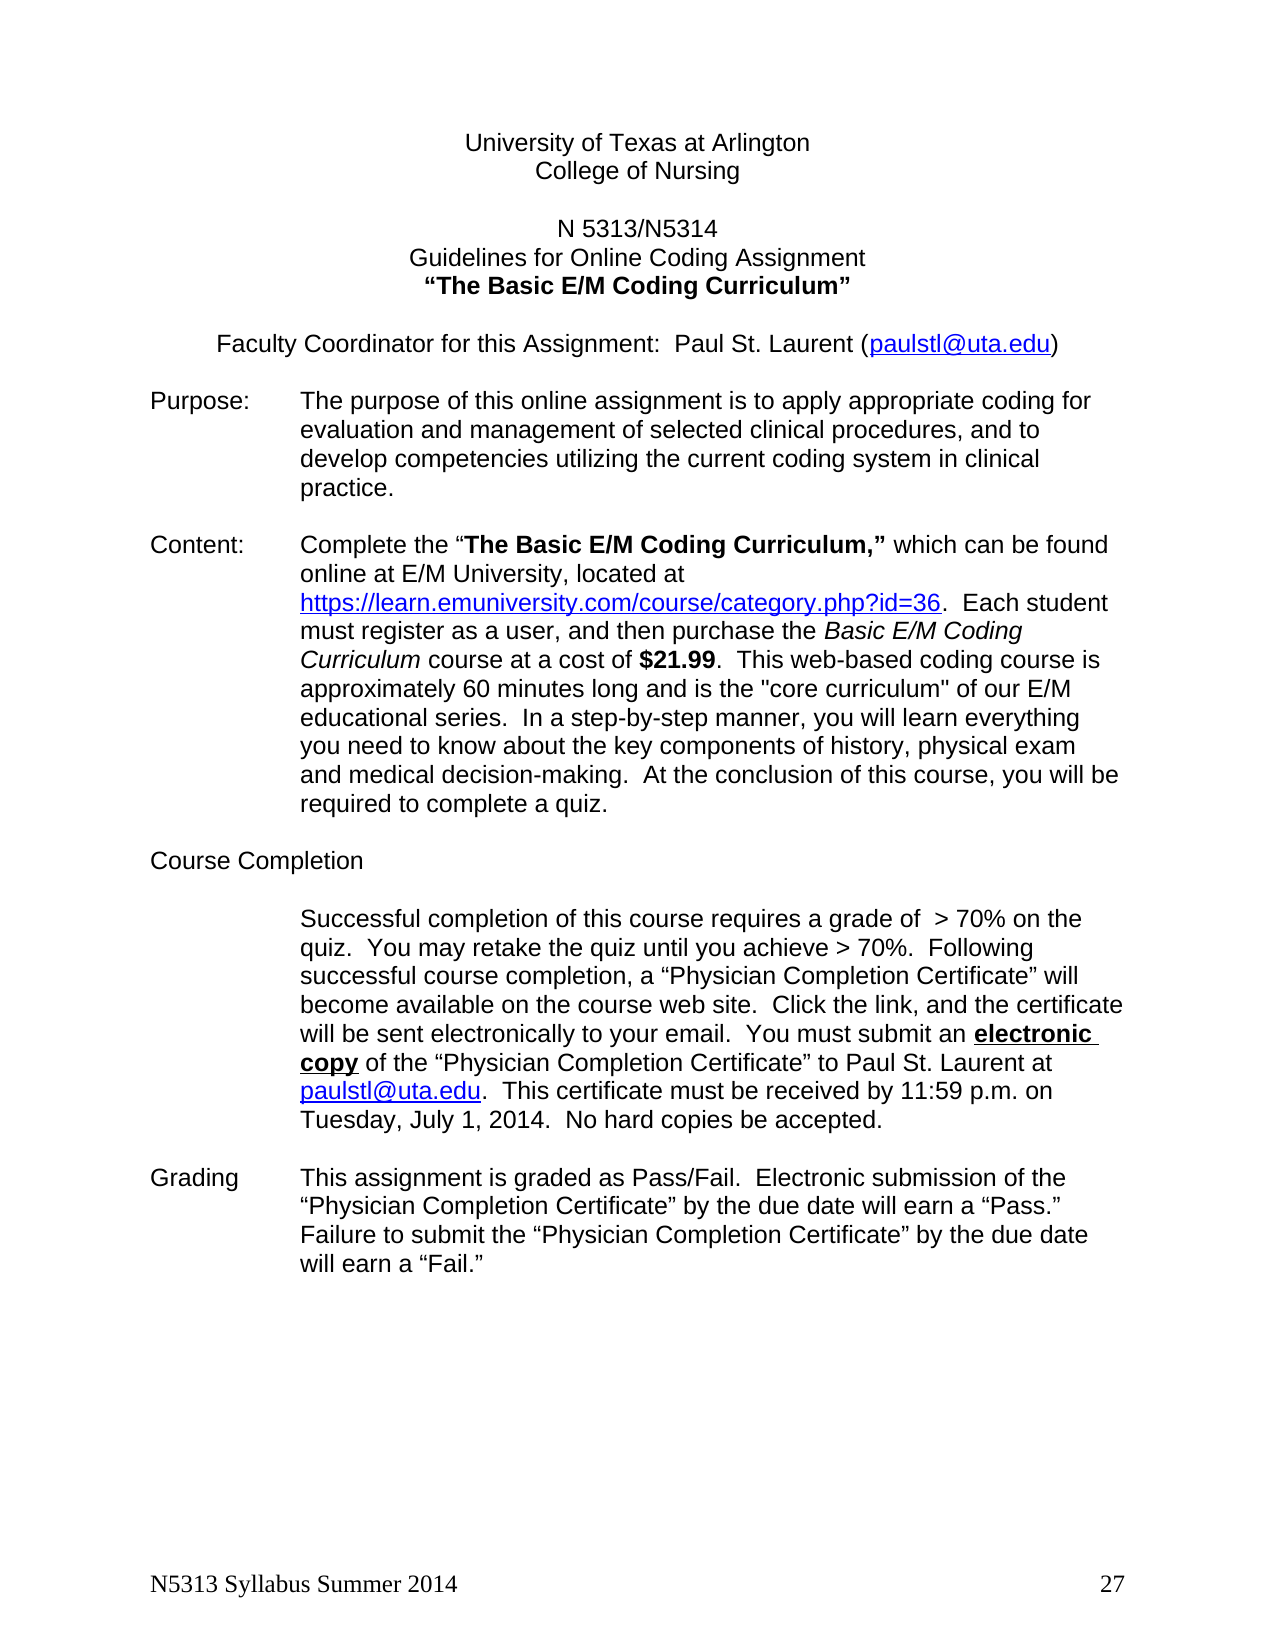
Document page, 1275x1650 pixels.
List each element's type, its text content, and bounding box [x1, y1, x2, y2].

text Grading This assignment is graded as Pass/Fail. Electronic submission of the “Physician Completion Certificate” by the due date will earn a “Pass.” Failure to submit the “Physician Completion Certificate” by the due date will earn a “Fail.” [150, 1162, 1125, 1277]
text Faculty Coordinator for this Assignment: Paul St. Laurent (paulstl@uta.edu) [150, 329, 1125, 357]
text Content: Complete the “The Basic E/M Coding Curriculum,” which can be found online at E/M University, located at https://learn.emuniversity.com/course/category.php?id=36. Each student must register as a user, and then purchase the Basic E/M Coding Curriculum course at a cost of $21.99. This web-based coding course is approximately 60 minutes long and is the "core curriculum" of our E/M educational series. In a step-by-step manner, you will learn everything you need to know about the key components of history, physical exam and medical decision-making. At the conclusion of this course, you will be required to complete a quiz. [150, 530, 1125, 817]
text Successful completion of this course requires a grade of > 70% on the quiz. You may retake the quiz until you achieve > 70%. Following successful course completion, a “Physician Completion Certificate” will become available on the course web site. Click the link, and the certificate will be sent electronically to your email. You must submit an electronic copy of the “Physician Completion Certificate” to Paul St. Laurent at paulstl@uta.edu. This certificate must be received by 11:59 p.m. on Tuesday, July 1, 2014. No hard copies be accepted. [150, 904, 1125, 1134]
text Purpose: The purpose of this online assignment is to apply appropriate coding for evaluation and management of selected clinical procedures, and to develop competencies utilizing the current coding system in clinical practice. [150, 386, 1125, 501]
text Course Completion [150, 846, 1125, 875]
text N 5313/N5314 [150, 214, 1125, 242]
text “The Basic E/M Coding Curriculum” [150, 271, 1125, 300]
text College of Nursing [150, 156, 1125, 185]
text University of Texas at Arlington [150, 127, 1125, 156]
text Guidelines for Online Coding Assignment [150, 242, 1125, 271]
